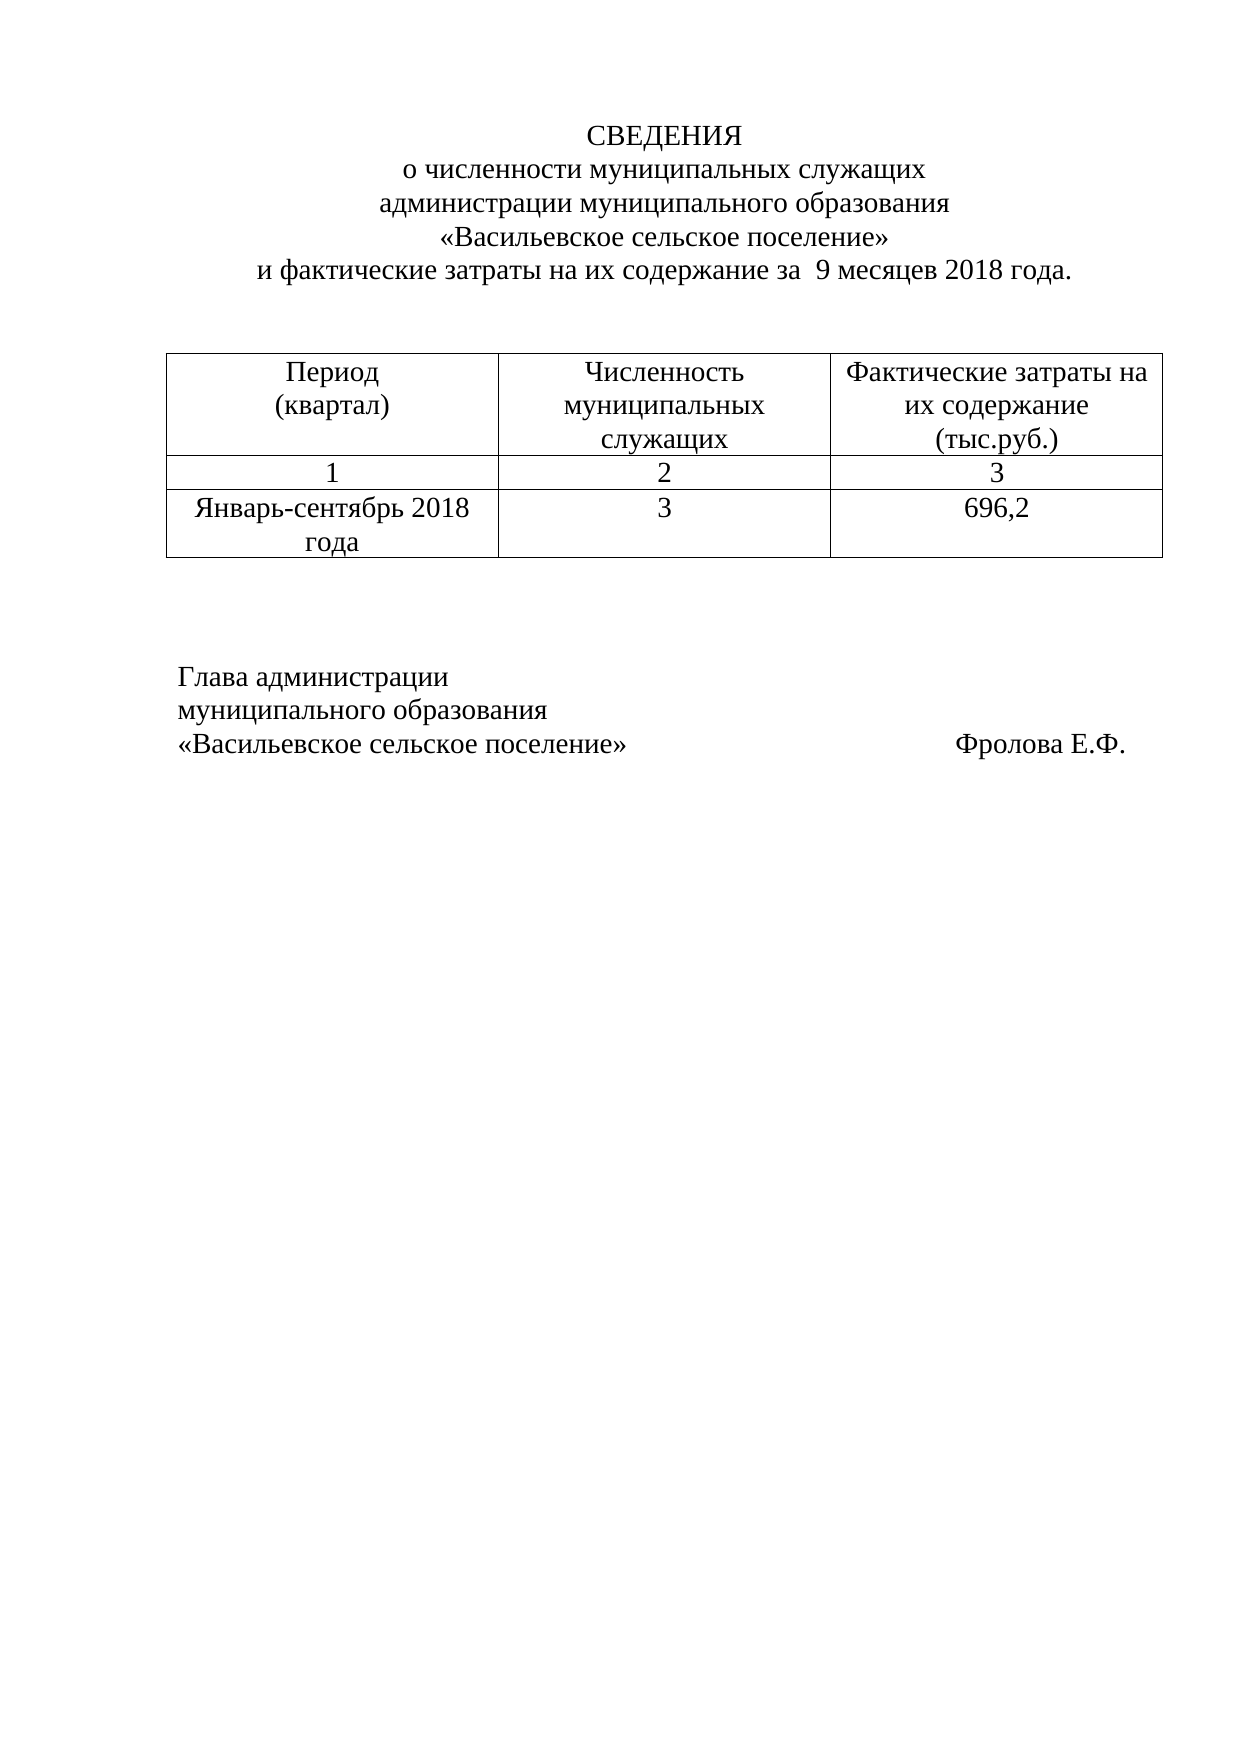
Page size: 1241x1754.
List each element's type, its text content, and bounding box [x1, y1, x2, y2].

table_cell 3 [831, 456, 1162, 489]
text СВЕДЕНИЯ [177, 118, 1152, 152]
text Глава администрации [177, 659, 1152, 692]
table_cell 2 [499, 456, 830, 489]
text «Васильевское сельское поселение» Фролова Е.Ф. [177, 726, 1152, 759]
text администрации муниципального образования [177, 185, 1152, 219]
table_cell 3 [499, 490, 830, 557]
table_cell Январь-сентябрь 2018 года [167, 490, 498, 557]
text и фактические затраты на их содержание за 9 месяцев 2018 года. [177, 252, 1152, 286]
table_cell 696,2 [831, 490, 1162, 557]
table_header Период (квартал) [167, 354, 498, 454]
table_cell 1 [167, 456, 498, 489]
text «Васильевское сельское поселение» [177, 219, 1152, 252]
table_header Численность муниципальных служащих [499, 354, 830, 454]
text о численности муниципальных служащих [177, 152, 1152, 185]
table_header Фактические затраты на их содержание (тыс.руб.) [831, 354, 1162, 454]
text муниципального образования [177, 692, 1152, 726]
